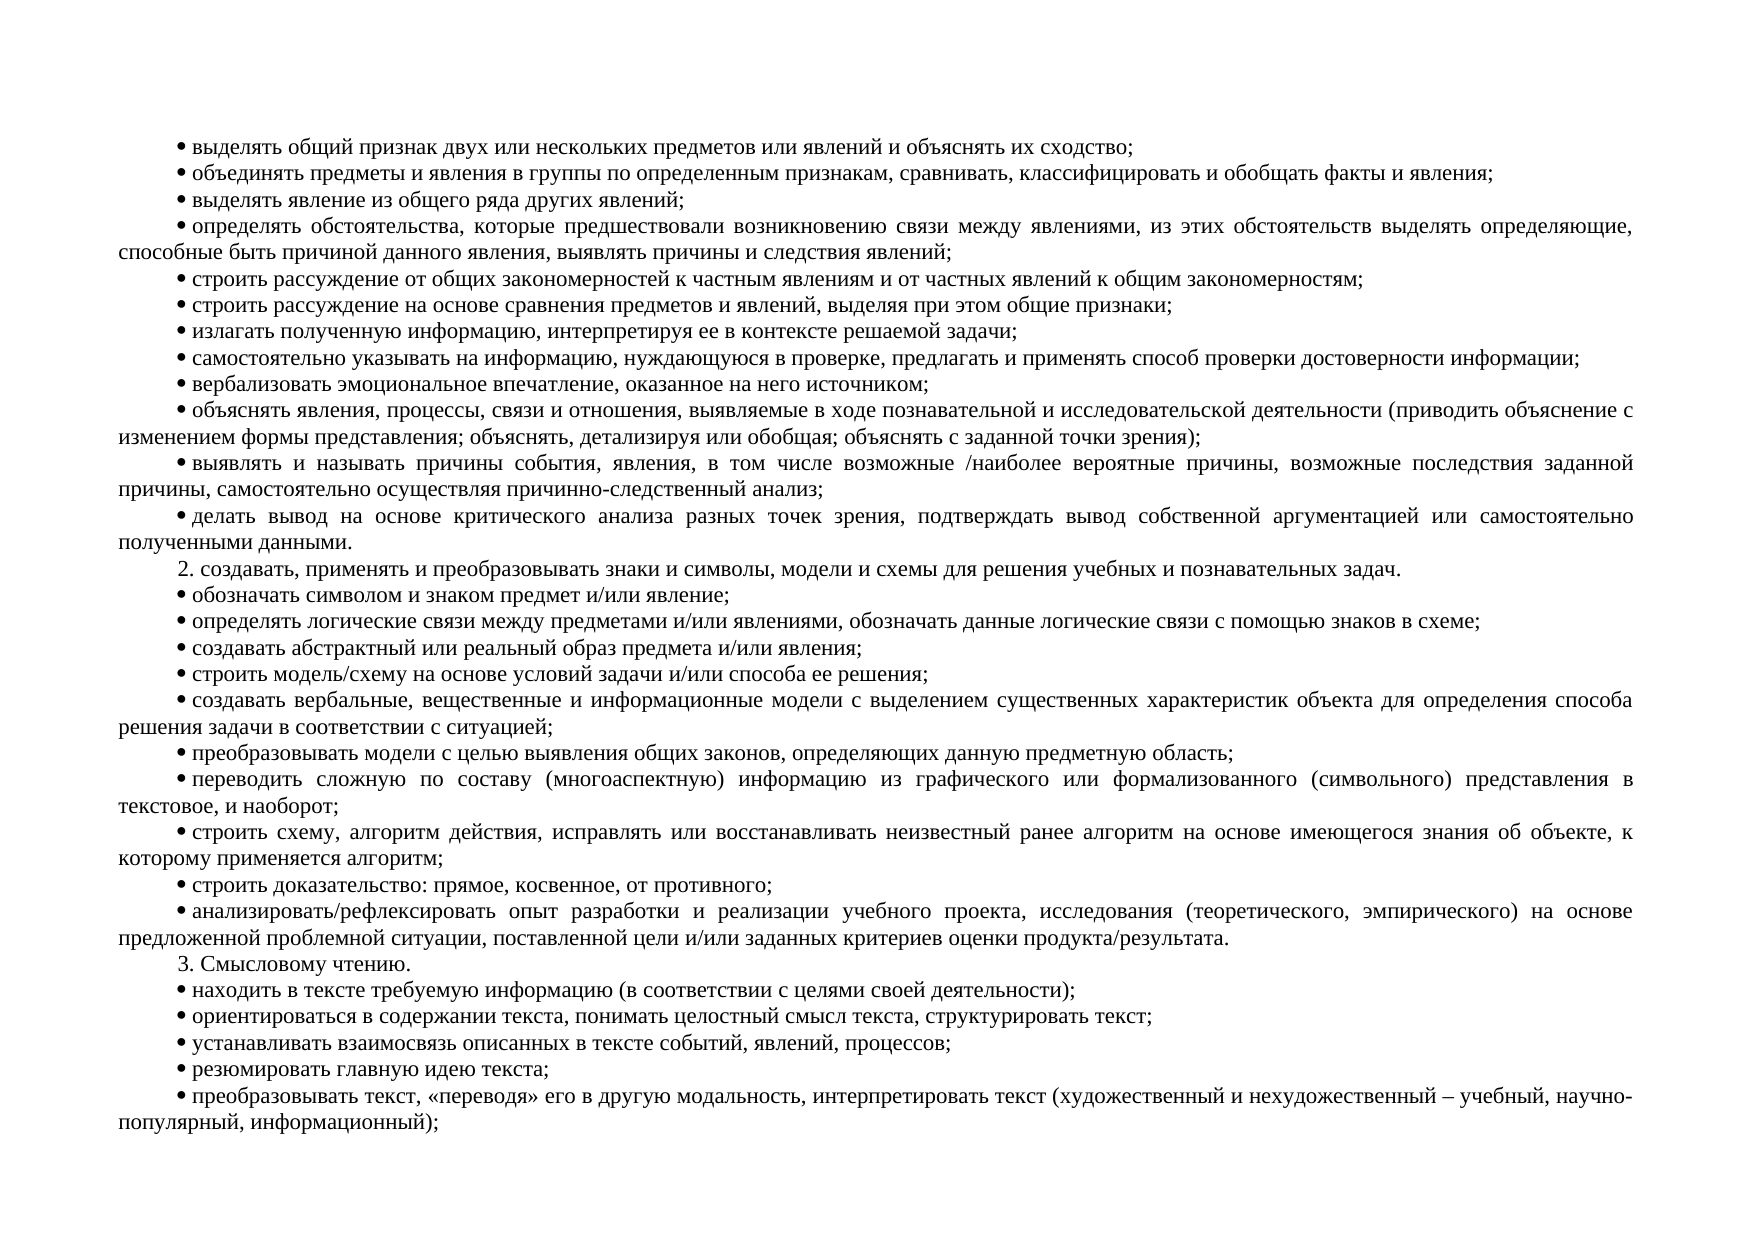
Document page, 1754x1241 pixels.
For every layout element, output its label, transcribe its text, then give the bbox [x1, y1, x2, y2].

list устанавливать взаимосвязь описанных в тексте событий, явлений, процессов; [118, 1029, 1636, 1055]
list анализировать/рефлексировать опыт разработки и реализации учебного проекта, исследования (теоретического, эмпирического) на основе предложенной проблемной ситуации, поставленной цели и/или заданных критериев оценки продукта/результата. [118, 897, 1636, 950]
list строить рассуждение на основе сравнения предметов и явлений, выделяя при этом общие признаки; [118, 291, 1636, 317]
list определять логические связи между предметами и/или явлениями, обозначать данные логические связи с помощью знаков в схеме; [118, 607, 1636, 634]
list определять обстоятельства, которые предшествовали возникновению связи между явлениями, из этих обстоятельств выделять определяющие, способные быть причиной данного явления, выявлять причины и следствия явлений; [118, 212, 1636, 265]
list самостоятельно указывать на информацию, нуждающуюся в проверке, предлагать и применять способ проверки достоверности информации; [118, 344, 1636, 370]
list строить модель/схему на основе условий задачи и/или способа ее решения; [118, 660, 1636, 686]
list вербализовать эмоциональное впечатление, оказанное на него источником; [118, 370, 1636, 396]
list строить доказательство: прямое, косвенное, от противного; [118, 871, 1636, 897]
list объединять предметы и явления в группы по определенным признакам, сравнивать, классифицировать и обобщать факты и явления; [118, 159, 1636, 186]
list выделять общий признак двух или нескольких предметов или явлений и объяснять их сходство; [118, 133, 1636, 159]
list выделять явление из общего ряда других явлений; [118, 186, 1636, 212]
list создавать вербальные, вещественные и информационные модели с выделением существенных характеристик объекта для определения способа решения задачи в соответствии с ситуацией; [118, 686, 1636, 739]
list находить в тексте требуемую информацию (в соответствии с целями своей деятельности); [118, 976, 1636, 1003]
list преобразовывать текст, «переводя» его в другую модальность, интерпретировать текст (художественный и нехудожественный – учебный, научно-популярный, информационный); [118, 1082, 1636, 1134]
list строить рассуждение от общих закономерностей к частным явлениям и от частных явлений к общим закономерностям; [118, 265, 1636, 291]
list переводить сложную по составу (многоаспектную) информацию из графического или формализованного (символьного) представления в текстовое, и наоборот; [118, 765, 1636, 818]
list обозначать символом и знаком предмет и/или явление; [118, 581, 1636, 607]
list резюмировать главную идею текста; [118, 1055, 1636, 1082]
list создавать абстрактный или реальный образ предмета и/или явления; [118, 634, 1636, 660]
text 2. создавать, применять и преобразовывать знаки и символы, модели и схемы для решения учебных и познавательных задач. [118, 554, 1636, 581]
list излагать полученную информацию, интерпретируя ее в контексте решаемой задачи; [118, 317, 1636, 344]
list делать вывод на основе критического анализа разных точек зрения, подтверждать вывод собственной аргументацией или самостоятельно полученными данными. [118, 502, 1636, 554]
text 3. Смысловому чтению. [118, 950, 1636, 976]
list объяснять явления, процессы, связи и отношения, выявляемые в ходе познавательной и исследовательской деятельности (приводить объяснение с изменением формы представления; объяснять, детализируя или обобщая; объяснять с заданной точки зрения); [118, 396, 1636, 449]
list строить схему, алгоритм действия, исправлять или восстанавливать неизвестный ранее алгоритм на основе имеющегося знания об объекте, к которому применяется алгоритм; [118, 818, 1636, 871]
list преобразовывать модели с целью выявления общих законов, определяющих данную предметную область; [118, 739, 1636, 765]
list ориентироваться в содержании текста, понимать целостный смысл текста, структурировать текст; [118, 1003, 1636, 1029]
list выявлять и называть причины события, явления, в том числе возможные /наиболее вероятные причины, возможные последствия заданной причины, самостоятельно осуществляя причинно-следственный анализ; [118, 449, 1636, 502]
